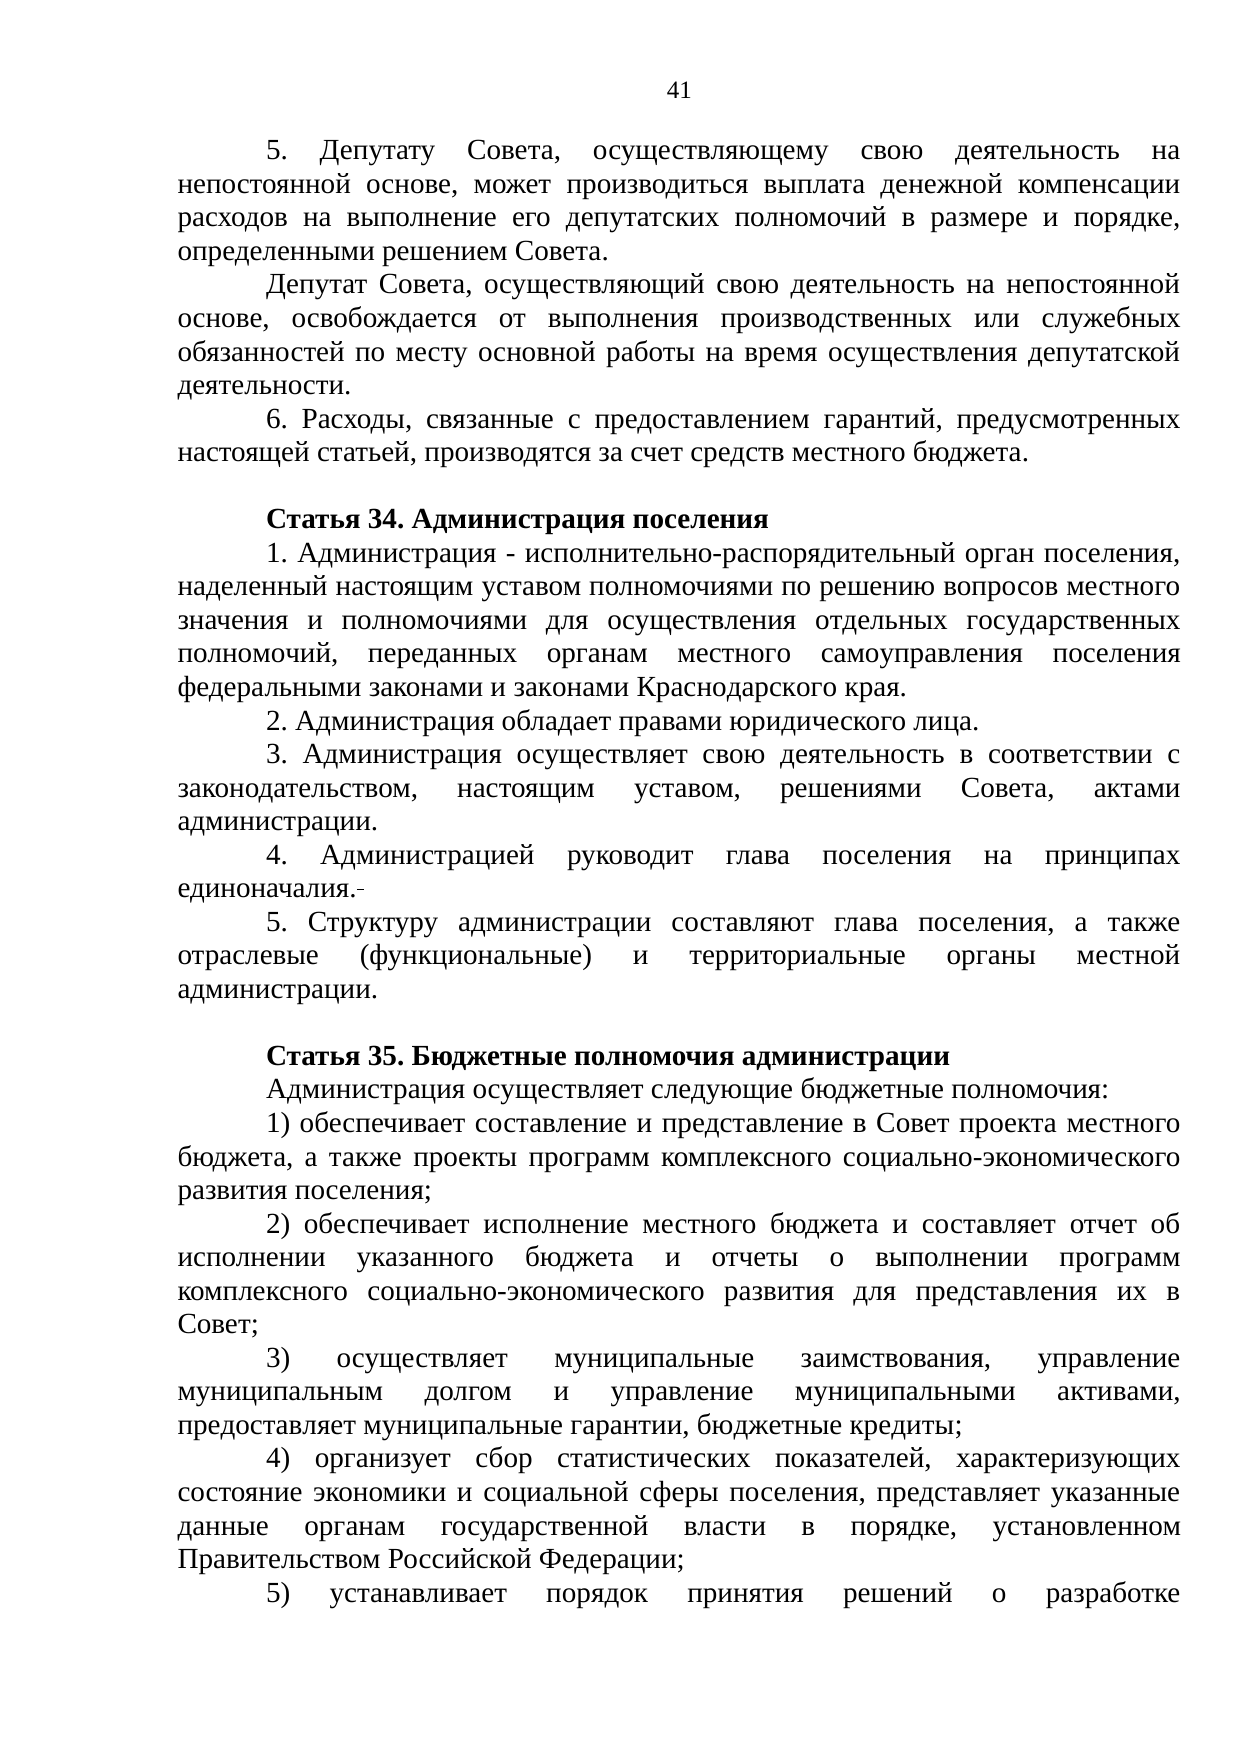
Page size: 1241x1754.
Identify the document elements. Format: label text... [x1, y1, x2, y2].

subtitle Депутат Совета, осуществляющий свою деятельность на непостоянной основе, освобождается от выполнения производственных или служебных обязанностей по месту основной работы на время осуществления депутатской деятельности. [177, 267, 1181, 401]
subtitle 5. Депутату Совета, осуществляющему свою деятельность на непостоянной основе, может производиться выплата денежной компенсации расходов на выполнение его депутатских полномочий в размере и порядке, определенными решением Совета. [177, 132, 1181, 267]
text 4) организует сбор статистических показателей, характеризующих состояние экономики и социальной сферы поселения, представляет указанные данные органам государственной власти в порядке, установленном Правительством Российской Федерации; [177, 1441, 1181, 1575]
text 3. Администрация осуществляет свою деятельность в соответствии с законодательством, настоящим уставом, решениями Совета, актами администрации. [177, 736, 1181, 837]
text Статья 35. Бюджетные полномочия администрации [177, 1038, 1181, 1072]
subtitle 6. Расходы, связанные с предоставлением гарантий, предусмотренных настоящей статьей, производятся за счет средств местного бюджета. [177, 401, 1181, 468]
text 4. Администрацией руководит глава поселения на принципах единоначалия. [177, 837, 1181, 904]
text Статья 34. Администрация поселения [177, 501, 1181, 535]
text 1. Администрация - исполнительно-распорядительный орган поселения, наделенный настоящим уставом полномочиями по решению вопросов местного значения и полномочиями для осуществления отдельных государственных полномочий, переданных органам местного самоуправления поселения федеральными законами и законами Краснодарского края. [177, 535, 1181, 703]
text 2. Администрация обладает правами юридического лица. [177, 703, 1181, 736]
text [177, 1575, 1181, 1608]
text 5. Структуру администрации составляют глава поселения, а также отраслевые (функциональные) и территориальные органы местной администрации. [177, 904, 1181, 1004]
text 2) обеспечивает исполнение местного бюджета и составляет отчет об исполнении указанного бюджета и отчеты о выполнении программ комплексного социально-экономического развития для представления их в Совет; [177, 1206, 1181, 1340]
text 1) обеспечивает составление и представление в Совет проекта местного бюджета, а также проекты программ комплексного социально-экономического развития поселения; [177, 1105, 1181, 1206]
text 3) осуществляет муниципальные заимствования, управление муниципальным долгом и управление муниципальными активами, предоставляет муниципальные гарантии, бюджетные кредиты; [177, 1340, 1181, 1441]
text Администрация осуществляет следующие бюджетные полномочия: [177, 1072, 1181, 1105]
